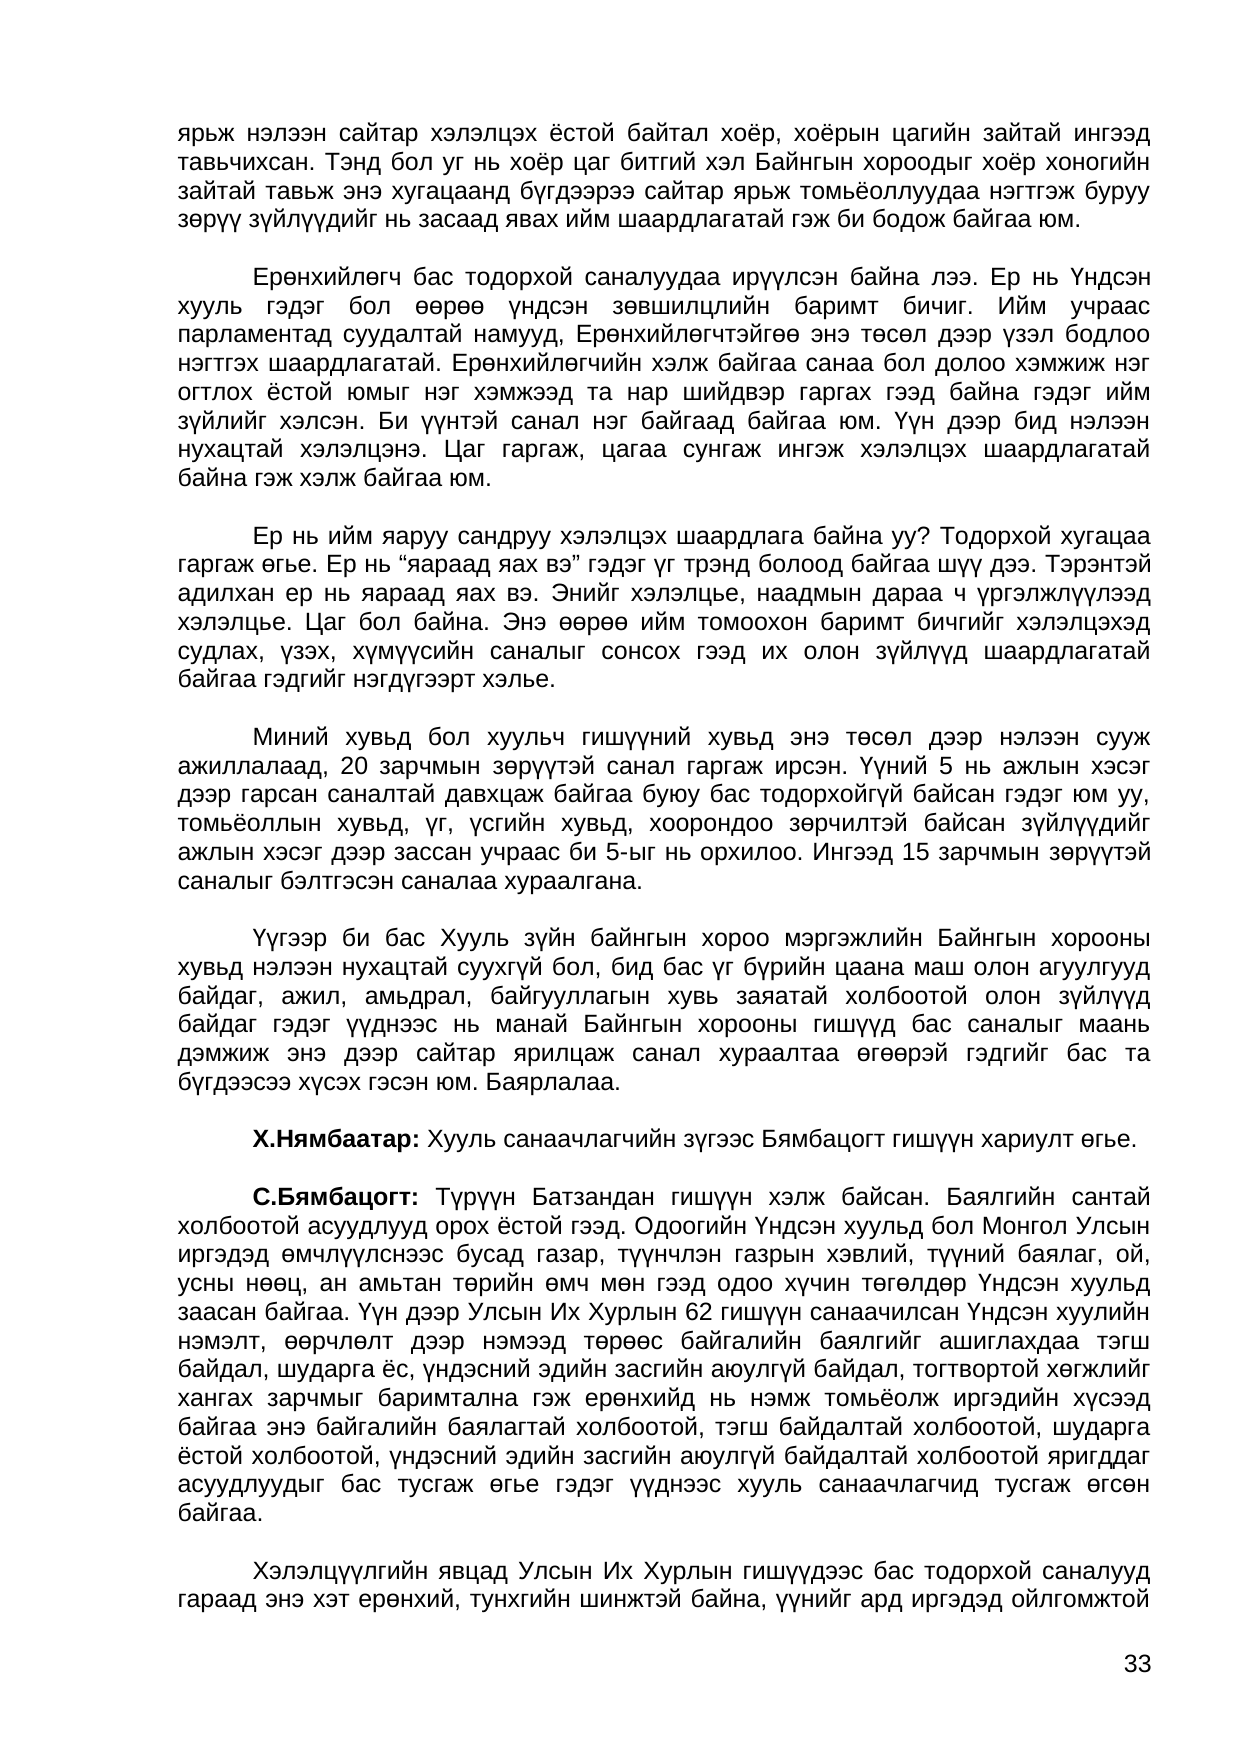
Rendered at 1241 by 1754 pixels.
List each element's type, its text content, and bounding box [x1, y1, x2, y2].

text Миний хувьд бол хуульч гишүүний хувьд энэ төсөл дээр нэлээн сууж ажиллалаад, 20 зарчмын зөрүүтэй санал гаргаж ирсэн. Үүний 5 нь ажлын хэсэг дээр гарсан саналтай давхцаж байгаа буюу бас тодорхойгүй байсан гэдэг юм уу, томьёоллын хувьд, үг, үсгийн хувьд, хоорондоо зөрчилтэй байсан зүйлүүдийг ажлын хэсэг дээр зассан учраас би 5-ыг нь орхилоо. Ингээд 15 зарчмын зөрүүтэй саналыг бэлтгэсэн саналаа хураалгана. [177, 722, 1152, 894]
text Ер нь ийм яаруу сандруу хэлэлцэх шаардлага байна уу? Тодорхой хугацаа гаргаж өгье. Ер нь “яараад яах вэ” гэдэг үг трэнд болоод байгаа шүү дээ. Тэрэнтэй адилхан ер нь яараад яах вэ. Энийг хэлэлцье, наадмын дараа ч үргэлжлүүлээд хэлэлцье. Цаг бол байна. Энэ өөрөө ийм томоохон баримт бичгийг хэлэлцэхэд судлах, үзэх, хүмүүсийн саналыг сонсох гээд их олон зүйлүүд шаардлагатай байгаа гэдгийг нэгдүгээрт хэлье. [177, 521, 1152, 693]
text Х.Нямбаатар: Хууль санаачлагчийн зүгээс Бямбацогт гишүүн хариулт өгье. [177, 1124, 1152, 1153]
text С.Бямбацогт: Түрүүн Батзандан гишүүн хэлж байсан. Баялгийн сантай холбоотой асуудлууд орох ёстой гээд. Одоогийн Үндсэн хуульд бол Монгол Улсын иргэдэд өмчлүүлснээс бусад газар, түүнчлэн газрын хэвлий, түүний баялаг, ой, усны нөөц, ан амьтан төрийн өмч мөн гээд одоо хүчин төгөлдөр Үндсэн хуульд заасан байгаа. Үүн дээр Улсын Их Хурлын 62 гишүүн санаачилсан Үндсэн хуулийн нэмэлт, өөрчлөлт дээр нэмээд төрөөс байгалийн баялгийг ашиглахдаа тэгш байдал, шударга ёс, үндэсний эдийн засгийн аюулгүй байдал, тогтвортой хөгжлийг хангах зарчмыг баримтална гэж ерөнхийд нь нэмж томьёолж иргэдийн хүсээд байгаа энэ байгалийн баялагтай холбоотой, тэгш байдалтай холбоотой, шударга ёстой холбоотой, үндэсний эдийн засгийн аюулгүй байдалтай холбоотой яригддаг асуудлуудыг бас тусгаж өгье гэдэг үүднээс хууль санаачлагчид тусгаж өгсөн байгаа. [177, 1182, 1152, 1527]
text Ерөнхийлөгч бас тодорхой саналуудаа ирүүлсэн байна лээ. Ер нь Үндсэн хууль гэдэг бол өөрөө үндсэн зөвшилцлийн баримт бичиг. Ийм учраас парламентад суудалтай намууд, Ерөнхийлөгчтэйгөө энэ төсөл дээр үзэл бодлоо нэгтгэх шаардлагатай. Ерөнхийлөгчийн хэлж байгаа санаа бол долоо хэмжиж нэг огтлох ёстой юмыг нэг хэмжээд та нар шийдвэр гаргах гээд байна гэдэг ийм зүйлийг хэлсэн. Би үүнтэй санал нэг байгаад байгаа юм. Үүн дээр бид нэлээн нухацтай хэлэлцэнэ. Цаг гаргаж, цагаа сунгаж ингэж хэлэлцэх шаардлагатай байна гэж хэлж байгаа юм. [177, 262, 1152, 492]
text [177, 1556, 1152, 1613]
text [177, 118, 1152, 233]
text Үүгээр би бас Хууль зүйн байнгын хороо мэргэжлийн Байнгын хорооны хувьд нэлээн нухацтай суухгүй бол, бид бас үг бүрийн цаана маш олон агуулгууд байдаг, ажил, амьдрал, байгууллагын хувь заяатай холбоотой олон зүйлүүд байдаг гэдэг үүднээс нь манай Байнгын хорооны гишүүд бас саналыг маань дэмжиж энэ дээр сайтар ярилцаж санал хураалтаа өгөөрэй гэдгийг бас та бүгдээсээ хүсэх гэсэн юм. Баярлалаа. [177, 923, 1152, 1096]
